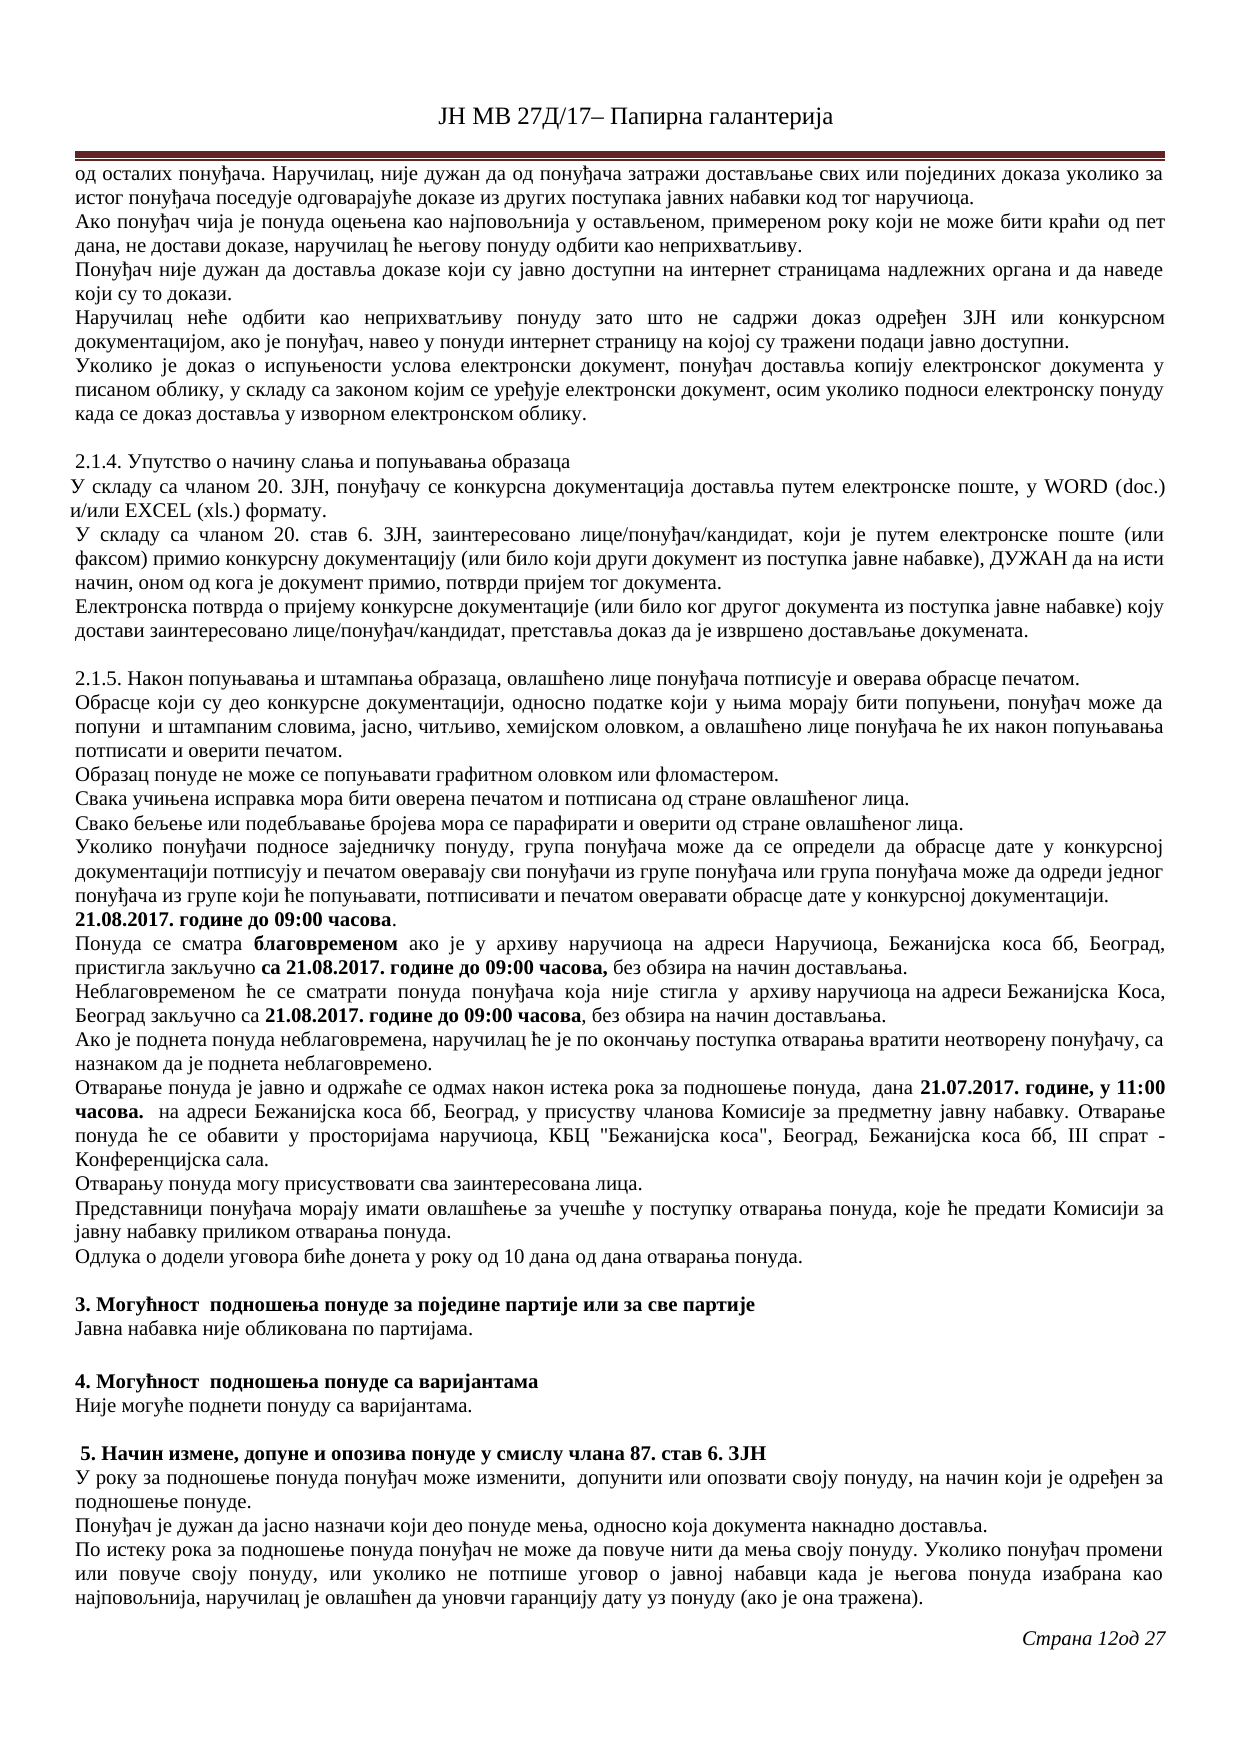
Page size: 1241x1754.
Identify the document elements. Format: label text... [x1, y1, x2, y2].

text 21.08.2017. године до 09:00 часова. [75, 907, 1165, 931]
text 4. Могућност подношења понуде са варијантама [75, 1368, 1165, 1393]
text 2.1.4. Упутство о начину слања и попуњавања образаца [75, 449, 1165, 473]
text Ако понуђач чија је понуда оцењена као најповољнија у остављеном, примереном року који не може бити краћи од пет дана, не достави доказе, наручилац ће његову понуду одбити као неприхватљиву. [75, 209, 1165, 257]
text Наручилац неће одбити као неприхватљиву понуду зато што не садржи доказ одређен ЗЈН или конкурсном документацијом, ако је понуђач, навео у понуди интернет страницу на којој су тражени подаци јавно доступни. [75, 305, 1165, 353]
text Електронска потврда о пријему конкурсне документације (или било ког другог документа из поступка јавне набавке) коју достави заинтересовано лице/понуђач/кандидат, претставља доказ да је извршено достављање докумената. [75, 594, 1165, 642]
text Свака учињена исправка мора бити оверена печатом и потписана од стране овлашћеног лица. [75, 786, 1165, 810]
text Понуда се сматра благовременом ако је у архиву наручиоца на адреси Наручиоца, Бежанијска коса бб, Београд, пристигла закључно са 21.08.2017. године до 09:00 часова, без обзира на начин достављања. [75, 931, 1165, 979]
text У року за подношење понуда понуђач може изменити, допунити или опозвати своју понуду, на начин који је одређен за подношење понуде. [75, 1465, 1165, 1513]
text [75, 161, 1165, 209]
text Свакo бељење или подебљавање бројева мора се парафирати и оверити од стране овлашћеног лица. [75, 810, 1165, 834]
text У складу са чланом 20. став 6. ЗЈН, заинтересовано лице/понуђач/кандидат, који је путем електронске поште (или факсом) примио конкурсну документацију (или било који други документ из поступка јавне набавке), ДУЖАН да на исти начин, оном од кога је документ примио, потврди пријем тог документа. [75, 522, 1165, 594]
text 3. Могућност подношења понуде за поједине партије или за све партије [75, 1292, 1165, 1316]
text Уколико понуђачи подносе заједничку понуду, група понуђача може да се определи да обрасце дате у конкурсној документацији потписују и печатом оверавају сви понуђачи из групе понуђача или група понуђача може да одреди једног понуђача из групе који ће попуњавати, потписивати и печатом оверавати обрасце дате у конкурсној документацији. [75, 834, 1165, 907]
text Ако је поднета понуда неблаговремена, наручилац ће је по окончању поступка отварања вратити неотворену понуђачу, са назнаком да је поднета неблаговремено. [75, 1027, 1165, 1075]
text Отварање понуда је јавно и одржаће се одмах након истека рока за подношење понуда, дана 21.07.2017. године, у 11:00 часова. на адреси Бежанијска коса бб, Београд, у присуству чланова Комисије за предметну јавну набавку. Отварање понуда ће се обавити у просторијама наручиоца, КБЦ "Бежанијска коса", Београд, Бежанијска коса бб, III спрат - Конференцијска сала. [75, 1075, 1165, 1171]
text Отварању понуда могу присуствовати сва заинтересована лица. [75, 1171, 1165, 1195]
text 2.1.5. Након попуњавања и штампања образаца, овлашћено лице понуђача потписује и оверава обрасце печатом. [75, 666, 1165, 690]
text Понуђач није дужан да доставља доказе који су јавно доступни на интернет страницама надлежних органа и да наведе који су то докази. [75, 257, 1165, 305]
text По истеку рока за подношење понуда понуђач не може да повуче нити да мења своју понуду. Уколико понуђач промени или повуче своју понуду, или уколико не потпише уговор о јавној набавци када је његова понуда изабрана као најповољнија, наручилац је овлашћен да уновчи гаранцију дату уз понуду (ако је она тражена). [75, 1537, 1165, 1609]
text Није могуће поднети понуду са варијантама. [75, 1393, 1165, 1417]
text Уколико је доказ о испуњености услова електронски документ, понуђач доставља копију електронског документа у писаном облику, у складу са законом којим се уређује електронски документ, осим уколико подноси електронску понуду када се доказ доставља у изворном електронском облику. [75, 353, 1165, 425]
text Понуђач је дужан да јасно назначи који део понуде мења, односно која документа накнадно доставља. [75, 1513, 1165, 1537]
text Jaвна набавка није обликована по партијама. [75, 1316, 1165, 1340]
text Представници понуђача морају имати овлашћење за учешће у поступку отварања понуда, које ће предати Комисији за јавну набавку приликом отварања понуда. [75, 1195, 1165, 1243]
text 5. Начин измене, допуне и опозива понуде у смислу члана 87. став 6. ЗЈН [75, 1441, 1165, 1465]
text Одлука о додели уговора биће донета у року од 10 дана од дана отварања понуда. [75, 1243, 1165, 1268]
text Образац понуде не може се попуњавати графитном оловком или фломастером. [75, 762, 1165, 786]
text У складу са чланом 20. ЗЈН, понуђачу се конкурсна документација доставља путем електронске поште, у WORD (doc.) и/или EXCEL (xls.) формату. [70, 473, 1165, 522]
text Неблаговременом ће се сматрати понуда понуђача која није стигла у архиву наручиоца на адреси Бежанијска Коса, Београд закључно са 21.08.2017. године до 09:00 часова, без обзира на начин достављања. [75, 979, 1165, 1027]
text Обрасце који су део конкурсне документацији, односно податке који у њима морају бити попуњени, понуђач може да попуни и штампаним словима, јасно, читљиво, хемијском оловком, а овлашћено лице понуђача ће их након попуњавања потписати и оверити печатом. [75, 690, 1165, 762]
